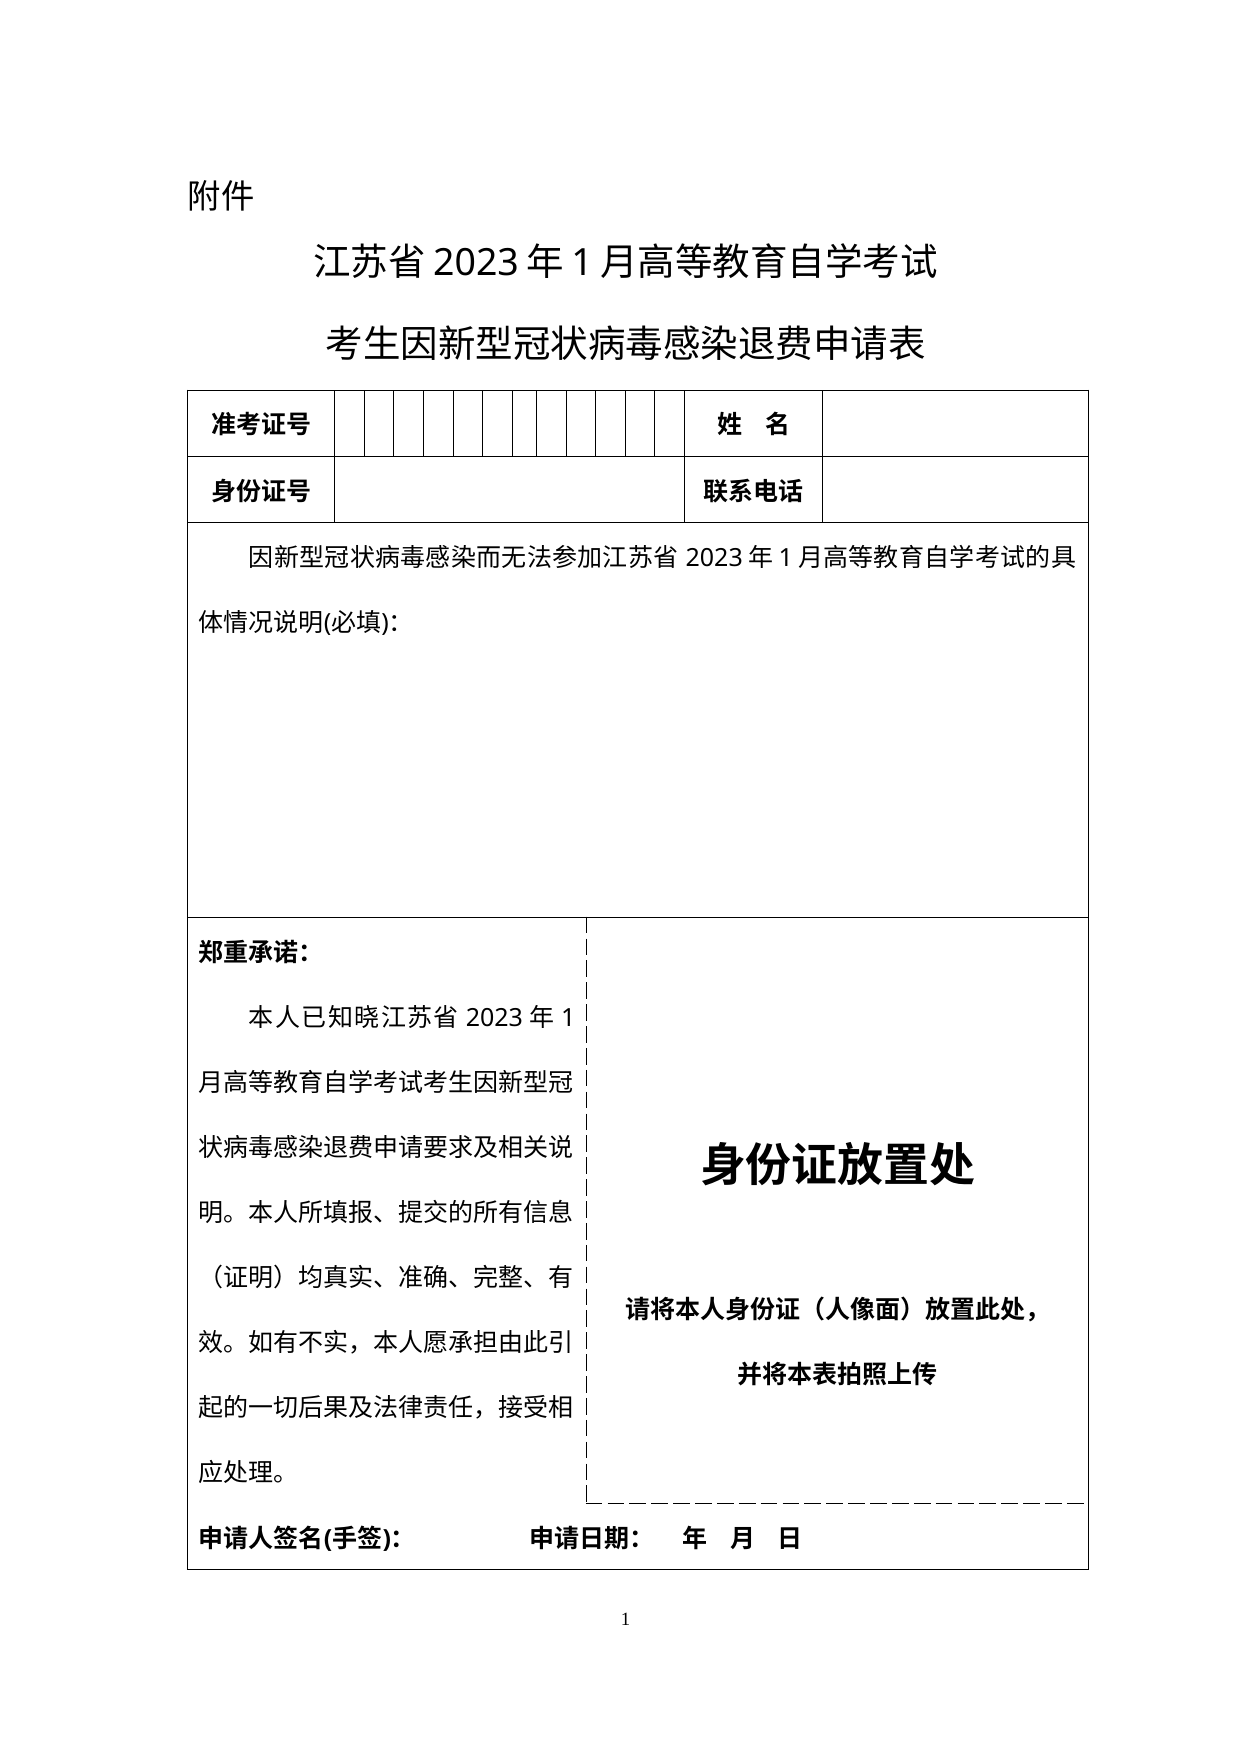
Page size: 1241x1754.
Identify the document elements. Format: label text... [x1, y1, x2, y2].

table_cell 郑重承诺： 本人已知晓江苏省2023年1月高等教育自学考试考生因新型冠状病毒感染退费申请要求及相关说明。本人所填报、提交的所有信息（证明）均真实、准确、完整、有效。如有不实，本人愿承担由此引起的一切后果及法律责任，接受相应处理。 [188, 918, 586, 1503]
table_header [394, 391, 423, 456]
table_header [454, 391, 482, 456]
table_header [365, 391, 393, 456]
table_header [483, 391, 512, 456]
table_header [823, 391, 1088, 456]
table_header [655, 391, 684, 456]
text 考生因新型冠状病毒感染退费申请表 [187, 308, 1063, 373]
table_header [596, 391, 625, 456]
table_cell 身份证放置处 请将本人身份证（人像面）放置此处， 并将本表拍照上传 [586, 918, 1088, 1503]
table_header 姓 名 [685, 391, 822, 456]
table_cell 因新型冠状病毒感染而无法参加江苏省2023年1月高等教育自学考试的具体情况说明(必填)： [188, 523, 1088, 917]
table_header [335, 391, 364, 456]
table_header [513, 391, 536, 456]
table_header 准考证号 [188, 391, 334, 456]
text 江苏省2023年1月高等教育自学考试 [187, 227, 1063, 292]
table_cell 联系电话 [685, 457, 822, 522]
table_header [537, 391, 566, 456]
text 附件 [187, 162, 1063, 227]
table_cell [823, 457, 1088, 522]
table_cell 身份证号 [188, 457, 334, 522]
table_header [424, 391, 453, 456]
table_cell [335, 457, 684, 522]
table_cell 申请人签名(手签)： 申请日期： 年 月 日 [188, 1503, 1088, 1569]
table_header [626, 391, 654, 456]
table_header [567, 391, 595, 456]
